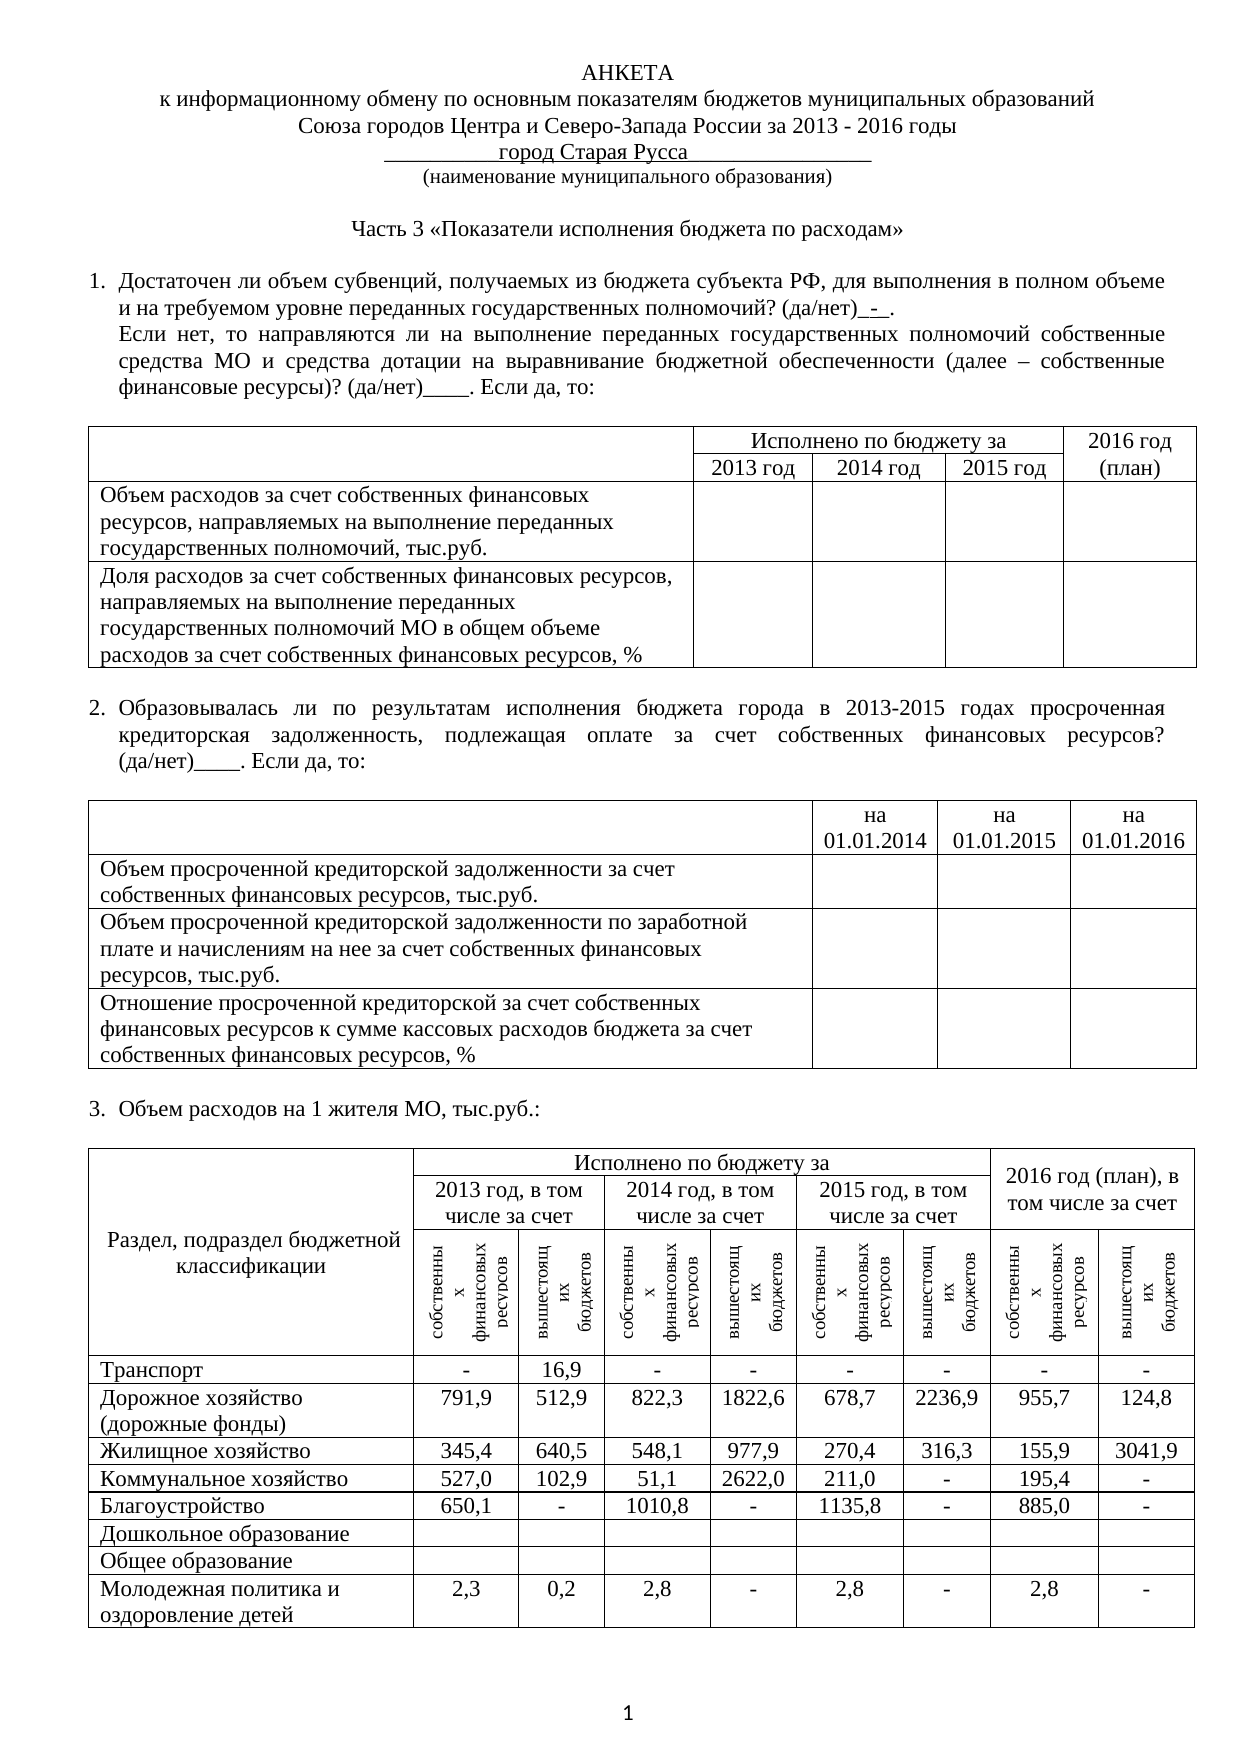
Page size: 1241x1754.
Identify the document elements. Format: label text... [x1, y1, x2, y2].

table_cell Доля расходов за счет собственных финансовых ресурсов, направляемых на выполнение переданных государственных полномочий МО в общем объеме расходов за счет собственных финансовых ресурсов, % [89, 562, 693, 667]
table_header [89, 801, 812, 854]
table_cell Дошкольное образование [89, 1520, 413, 1546]
table_cell - [711, 1493, 796, 1519]
table_cell 316,3 [904, 1438, 990, 1464]
table_header на 01.01.2016 [1071, 801, 1196, 854]
table_cell вышестоящих бюджетов [519, 1230, 604, 1355]
table_cell 155,9 [991, 1438, 1098, 1464]
table_cell 640,5 [519, 1438, 604, 1464]
table_cell [813, 562, 945, 667]
table_cell Молодежная политика и оздоровление детей [89, 1575, 413, 1627]
table_cell 51,1 [605, 1465, 710, 1491]
table_cell [797, 1520, 903, 1546]
table_cell собственных финансовых ресурсов [414, 1230, 518, 1355]
table_cell [946, 482, 1063, 561]
table_cell 527,0 [414, 1465, 518, 1491]
table_cell 548,1 [605, 1438, 710, 1464]
table_cell Транспорт [89, 1356, 413, 1383]
table_cell [414, 1520, 518, 1546]
table_cell 822,3 [605, 1384, 710, 1437]
table_header Исполнено по бюджету за [414, 1149, 990, 1175]
table_cell - [904, 1493, 990, 1519]
table_cell 2,3 [414, 1575, 518, 1627]
table_cell 2622,0 [711, 1465, 796, 1491]
table_cell [1099, 1520, 1194, 1546]
table_cell собственных финансовых ресурсов [605, 1230, 710, 1355]
table_cell [904, 1547, 990, 1573]
table_cell [991, 1520, 1098, 1546]
table_cell - [904, 1465, 990, 1491]
table_cell [414, 1547, 518, 1573]
table_cell 2014 год, в том числе за счет [605, 1176, 796, 1229]
table_cell 345,4 [414, 1438, 518, 1464]
table_cell [938, 855, 1070, 907]
table_cell [813, 855, 937, 907]
table_header Исполнено по бюджету за [694, 427, 1063, 453]
table_cell [938, 989, 1070, 1068]
table_cell - [711, 1575, 796, 1627]
text Союза городов Центра и Северо-Запада России за 2013 - 2016 годы [89, 112, 1167, 138]
table_cell собственных финансовых ресурсов [991, 1230, 1098, 1355]
table_header Раздел, подраздел бюджетной классификации [89, 1149, 413, 1355]
table_cell 102,9 [519, 1465, 604, 1491]
table_cell [1071, 989, 1196, 1068]
table_cell 955,7 [991, 1384, 1098, 1437]
table_cell Коммунальное хозяйство [89, 1465, 413, 1491]
table_header 2016 год (план) [1064, 427, 1196, 481]
table_cell [605, 1520, 710, 1546]
table_cell собственных финансовых ресурсов [797, 1230, 903, 1355]
table_cell 678,7 [797, 1384, 903, 1437]
table_cell 512,9 [519, 1384, 604, 1437]
table_cell 1135,8 [797, 1493, 903, 1519]
table_cell Жилищное хозяйство [89, 1438, 413, 1464]
table_cell 2,8 [605, 1575, 710, 1627]
table_cell [711, 1520, 796, 1546]
table_cell [991, 1547, 1098, 1573]
table_cell 16,9 [519, 1356, 604, 1383]
table_cell - [711, 1356, 796, 1383]
table_cell [938, 909, 1070, 987]
table_cell Объем расходов за счет собственных финансовых ресурсов, направляемых на выполнение переданных государственных полномочий, тыс.руб. [89, 482, 693, 561]
table_cell 1822,6 [711, 1384, 796, 1437]
table_cell [519, 1520, 604, 1546]
table_cell [1071, 909, 1196, 987]
table_cell [519, 1547, 604, 1573]
table_cell - [519, 1493, 604, 1519]
table_cell 2013 год [694, 454, 812, 481]
table_cell [813, 909, 937, 987]
table_cell 270,4 [797, 1438, 903, 1464]
table_cell - [1099, 1465, 1194, 1491]
table_cell 2,8 [991, 1575, 1098, 1627]
table_cell 195,4 [991, 1465, 1098, 1491]
table_cell - [1099, 1356, 1194, 1383]
table_cell 3041,9 [1099, 1438, 1194, 1464]
table_cell [1064, 562, 1196, 667]
table_cell - [1099, 1493, 1194, 1519]
table_cell [946, 562, 1063, 667]
list Достаточен ли объем субвенций, получаемых из бюджета субъекта РФ, для выполнения в полном объеме и на требуемом уровне переданных государственных полномочий? (да/нет)_-_. [89, 268, 1167, 320]
list Объем расходов на 1 жителя МО, тыс.руб.: [89, 1095, 1167, 1121]
table_cell - [904, 1356, 990, 1383]
table_cell 650,1 [414, 1493, 518, 1519]
list Образовывалась ли по результатам исполнения бюджета города в 2013-2015 годах просроченная кредиторская задолженность, подлежащая оплате за счет собственных финансовых ресурсов? (да/нет)____. Если да, то: [89, 694, 1167, 773]
table_cell [605, 1547, 710, 1573]
table_cell - [991, 1356, 1098, 1383]
table_cell вышестоящих бюджетов [711, 1230, 796, 1355]
table_cell - [605, 1356, 710, 1383]
table_header [89, 427, 693, 481]
table_cell Отношение просроченной кредиторской за счет собственных финансовых ресурсов к сумме кассовых расходов бюджета за счет собственных финансовых ресурсов, % [89, 989, 812, 1068]
table_cell [694, 562, 812, 667]
table_cell [813, 989, 937, 1068]
table_cell 2015 год, в том числе за счет [797, 1176, 990, 1229]
text АНКЕТА [89, 59, 1167, 85]
table_cell 2013 год, в том числе за счет [414, 1176, 604, 1229]
text (наименование муниципального образования) [89, 164, 1167, 188]
table_cell [904, 1520, 990, 1546]
table_cell вышестоящих бюджетов [1099, 1230, 1194, 1355]
table_cell [711, 1547, 796, 1573]
table_cell Общее образование [89, 1547, 413, 1573]
table_cell 2,8 [797, 1575, 903, 1627]
table_cell 211,0 [797, 1465, 903, 1491]
table_cell Объем просроченной кредиторской задолженности за счет собственных финансовых ресурсов, тыс.руб. [89, 855, 812, 907]
table_cell - [797, 1356, 903, 1383]
text __________город Старая Русса________________ [89, 138, 1167, 164]
table_cell [797, 1547, 903, 1573]
table_cell 124,8 [1099, 1384, 1194, 1437]
table_cell [813, 482, 945, 561]
table_cell Дорожное хозяйство (дорожные фонды) [89, 1384, 413, 1437]
text Часть 3 «Показатели исполнения бюджета по расходам» [89, 215, 1167, 241]
table_cell [1071, 855, 1196, 907]
table_cell [1099, 1547, 1194, 1573]
table_cell [694, 482, 812, 561]
table_cell Благоустройство [89, 1493, 413, 1519]
table_cell вышестоящих бюджетов [904, 1230, 990, 1355]
list Если нет, то направляются ли на выполнение переданных государственных полномочий собственные средства МО и средства дотации на выравнивание бюджетной обеспеченности (далее – собственные финансовые ресурсы)? (да/нет)____. Если да, то: [118, 320, 1167, 399]
table_cell - [904, 1575, 990, 1627]
text к информационному обмену по основным показателям бюджетов муниципальных образований [89, 85, 1167, 112]
table_cell [1064, 482, 1196, 561]
table_cell 885,0 [991, 1493, 1098, 1519]
table_header на 01.01.2015 [938, 801, 1070, 854]
table_cell 1010,8 [605, 1493, 710, 1519]
table_cell - [414, 1356, 518, 1383]
table_cell 2236,9 [904, 1384, 990, 1437]
table_cell 0,2 [519, 1575, 604, 1627]
table_cell 2015 год [946, 454, 1063, 481]
table_header 2016 год (план), в том числе за счет [991, 1149, 1194, 1229]
table_cell 977,9 [711, 1438, 796, 1464]
table_cell Объем просроченной кредиторской задолженности по заработной плате и начислениям на нее за счет собственных финансовых ресурсов, тыс.руб. [89, 909, 812, 987]
table_header на 01.01.2014 [813, 801, 937, 854]
table_cell 2014 год [813, 454, 945, 481]
table_cell - [1099, 1575, 1194, 1627]
table_cell 791,9 [414, 1384, 518, 1437]
